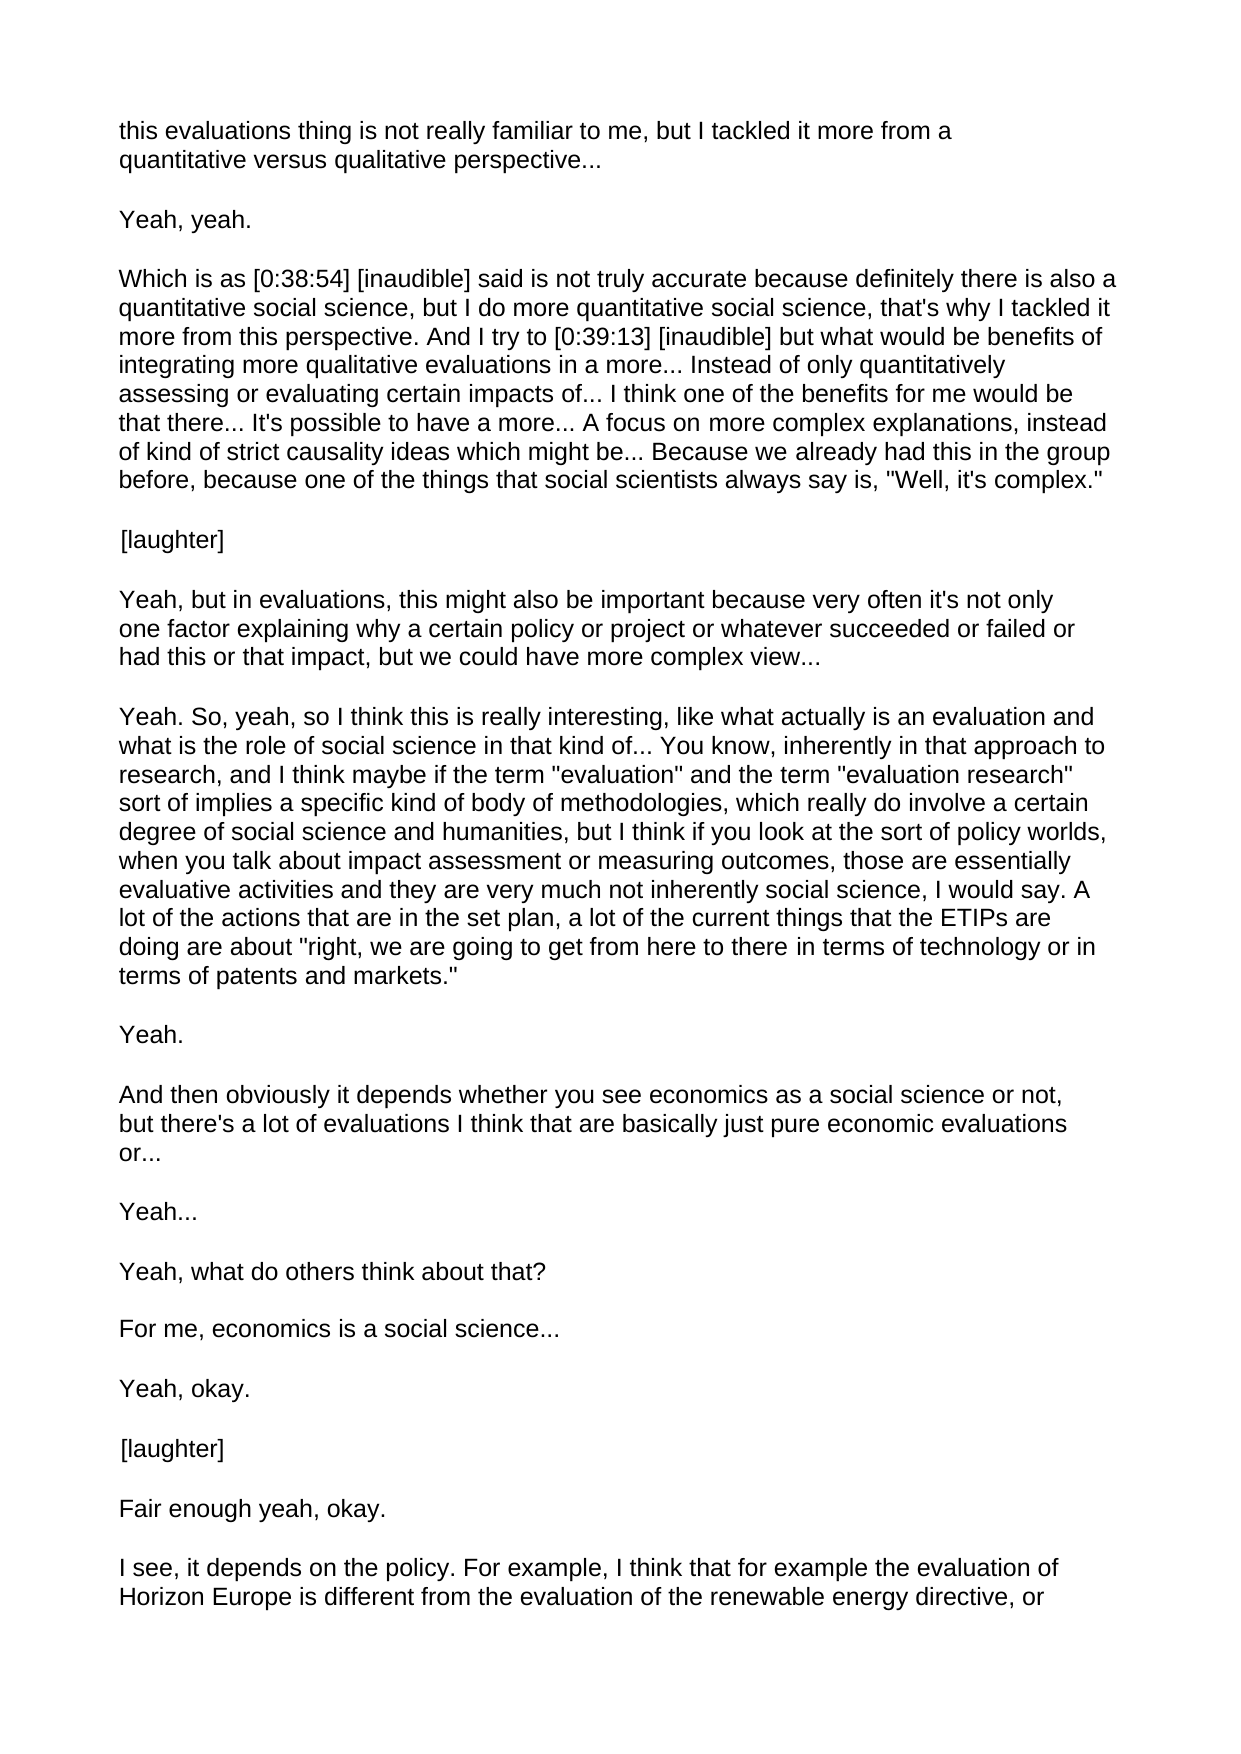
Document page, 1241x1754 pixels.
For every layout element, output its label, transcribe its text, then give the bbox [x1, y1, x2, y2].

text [118, 1553, 1098, 1611]
text Fair enough yeah, okay. [118, 1493, 1123, 1522]
text Yeah, okay. [119, 1374, 1123, 1403]
text [laughter] [120, 1434, 1123, 1463]
text Yeah. [119, 1021, 1123, 1049]
text And then obviously it depends whether you see economics as a social science or not, but there's a lot of evaluations I think that are basically just pure economic evaluations or... [119, 1080, 1098, 1166]
text [laughter] [120, 525, 1123, 554]
text Which is as [0:38:54] [inaudible] said is not truly accurate because definitely there is also a quantitative social science, but I do more quantitative social science, that's why I tackled it more from this perspective. And I try to [0:39:13] [inaudible] but what would be benefits of integrating more qualitative evaluations in a more... Instead of only quantitatively assessing or evaluating certain impacts of... I think one of the benefits for me would be that there... It's possible to have a more... A focus on more complex explanations, instead of kind of strict causality ideas which might be... Because we already had this in the group before, because one of the things that social scientists always say is, "Well, it's complex." [118, 264, 1122, 494]
text Yeah... [119, 1197, 1123, 1226]
text Yeah. So, yeah, so I think this is really interesting, like what actually is an evaluation and what is the role of social science in that kind of... You know, inherently in that approach to research, and I think maybe if the term "evaluation" and the term "evaluation research" sort of implies a specific kind of body of methodologies, which really do involve a certain degree of social science and humanities, but I think if you look at the sort of policy worlds, when you talk about impact assessment or measuring outcomes, those are essentially evaluative activities and they are very much not inherently social science, I would say. A lot of the actions that are in the set plan, a lot of the current things that the ETIPs are doing are about "right, we are going to get from here to there in terms of technology or in terms of patents and markets." [118, 702, 1118, 989]
text Yeah, but in evaluations, this might also be important because very often it's not only one factor explaining why a certain policy or project or whatever succeeded or failed or had this or that impact, but we could have more complex view... [119, 585, 1085, 671]
text Yeah, yeah. [119, 204, 1123, 233]
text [119, 116, 1050, 174]
text Yeah, what do others think about that? For me, economics is a social science... [119, 1257, 1123, 1343]
